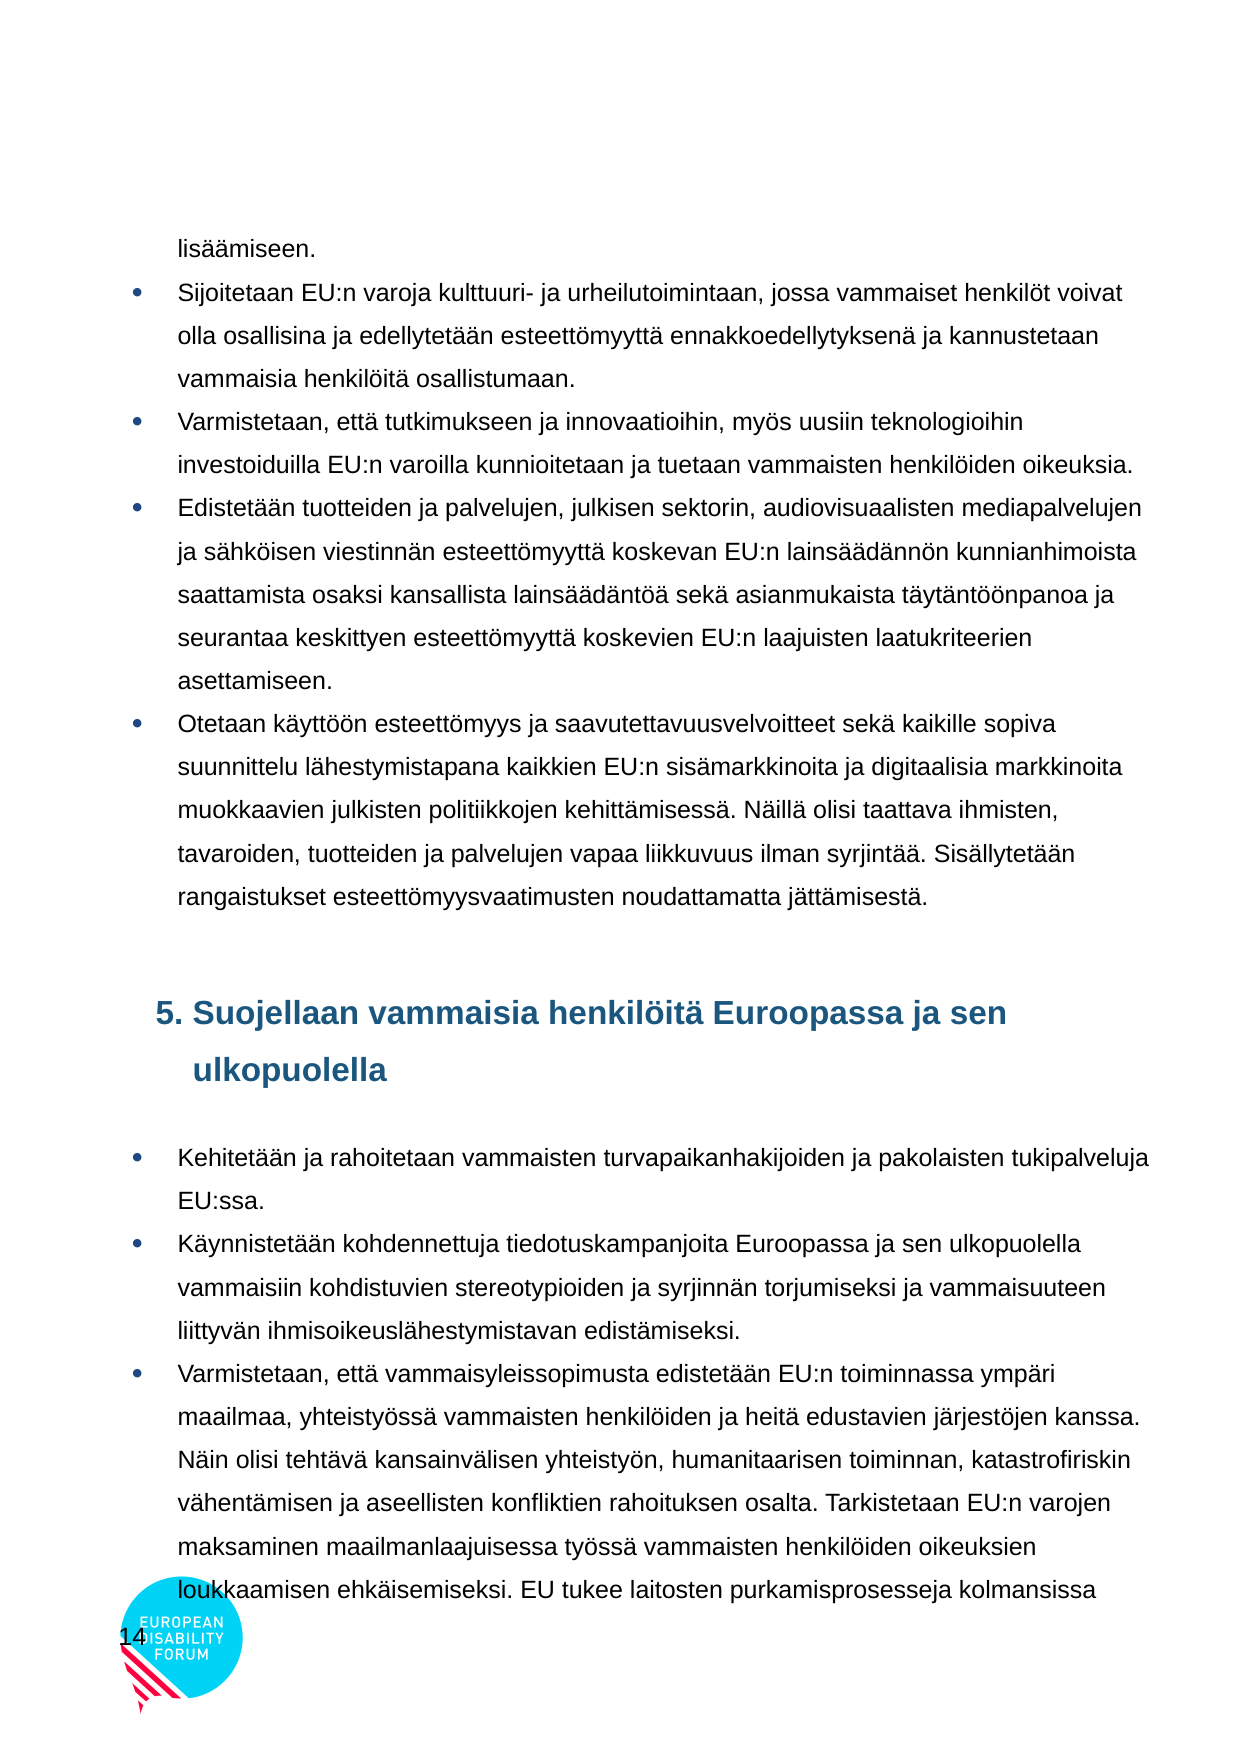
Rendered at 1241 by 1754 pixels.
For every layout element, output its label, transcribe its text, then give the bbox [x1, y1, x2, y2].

picture [118, 1575, 245, 1732]
list Sijoitetaan EU:n varoja kulttuuri- ja urheilutoimintaan, jossa vammaiset henkilöt voivat olla osallisina ja edellytetään esteettömyyttä ennakkoedellytyksenä ja kannustetaan vammaisia henkilöitä osallistumaan. [133, 277, 1153, 393]
list Kehitetään ja rahoitetaan vammaisten turvapaikanhakijoiden ja pakolaisten tukipalveluja EU:ssa. [133, 1143, 1153, 1215]
list Otetaan käyttöön esteettömyys ja saavutettavuusvelvoitteet sekä kaikille sopiva suunnittelu lähestymistapana kaikkien EU:n sisämarkkinoita ja digitaalisia markkinoita muokkaavien julkisten politiikkojen kehittämisessä. Näillä olisi taattava ihmisten, tavaroiden, tuotteiden ja palvelujen vapaa liikkuvuus ilman syrjintää. Sisällytetään rangaistukset esteettömyysvaatimusten noudattamatta jättämisestä. [133, 709, 1153, 910]
list Edistetään tuotteiden ja palvelujen, julkisen sektorin, audiovisuaalisten mediapalvelujen ja sähköisen viestinnän esteettömyyttä koskevan EU:n lainsäädännön kunnianhimoista saattamista osaksi kansallista lainsäädäntöä sekä asianmukaista täytäntöönpanoa ja seurantaa keskittyen esteettömyyttä koskevien EU:n laajuisten laatukriteerien asettamiseen. [133, 493, 1153, 695]
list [133, 1359, 1153, 1603]
list Varmistetaan, että tutkimukseen ja innovaatioihin, myös uusiin teknologioihin investoiduilla EU:n varoilla kunnioitetaan ja tuetaan vammaisten henkilöiden oikeuksia. [133, 407, 1153, 479]
list Käynnistetään kohdennettuja tiedotuskampanjoita Euroopassa ja sen ulkopuolella vammaisiin kohdistuvien stereotypioiden ja syrjinnän torjumiseksi ja vammaisuuteen liittyvän ihmisoikeuslähestymistavan edistämiseksi. [133, 1229, 1153, 1344]
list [133, 234, 1153, 263]
subtitle Suojellaan vammaisia henkilöitä Euroopassa ja sen ulkopuolella [155, 993, 1153, 1089]
